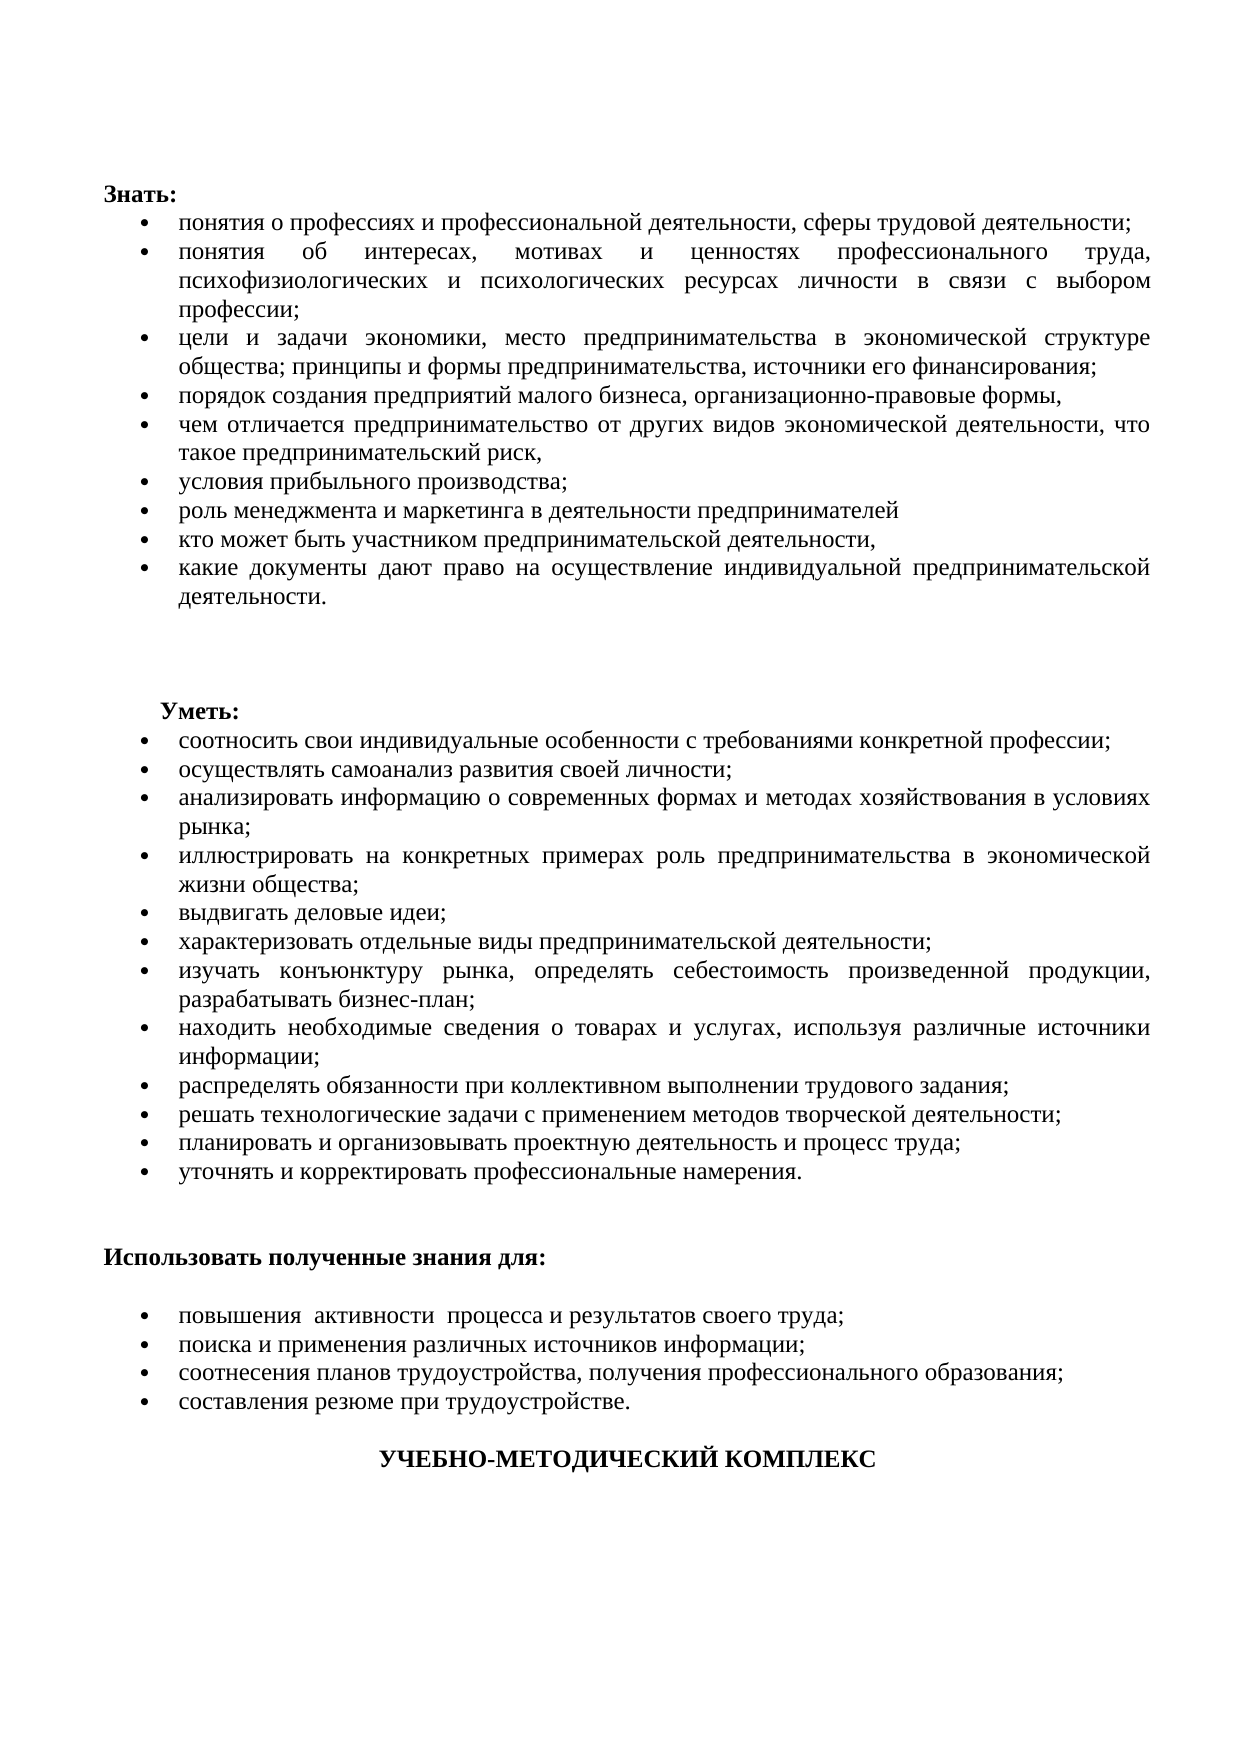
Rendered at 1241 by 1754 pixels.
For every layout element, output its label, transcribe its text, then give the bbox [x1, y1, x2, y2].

list понятия о профессиях и профессиональной деятельности, сферы трудовой деятельности; [141, 207, 1152, 236]
text Знать: [103, 179, 1152, 207]
text Учебно-методический комплекс [103, 1444, 1152, 1472]
list повышения активности процесса и результатов своего труда; [141, 1300, 1152, 1329]
list характеризовать отдельные виды предпринимательской деятельности; [141, 926, 1152, 955]
list роль менеджмента и маркетинга в деятельности предпринимателей [141, 495, 1152, 524]
list иллюстрировать на конкретных примерах роль предпринимательства в экономической жизни общества; [141, 840, 1152, 897]
text Использовать полученные знания для: [103, 1242, 1152, 1271]
list цели и задачи экономики, место предпринимательства в экономической структуре общества; принципы и формы предпринимательства, источники его финансирования; [141, 322, 1152, 380]
list решать технологические задачи с применением методов творческой деятельности; [141, 1099, 1152, 1127]
list распределять обязанности при коллективном выполнении трудового задания; [141, 1070, 1152, 1099]
list порядок создания предприятий малого бизнеса, организационно-правовые формы, [141, 380, 1152, 409]
list поиска и применения различных источников информации; [141, 1329, 1152, 1357]
list соотносить свои индивидуальные особенности с требованиями конкретной профессии; [141, 725, 1152, 754]
list находить необходимые сведения о товарах и услугах, используя различные источники информации; [141, 1012, 1152, 1070]
list осуществлять самоанализ развития своей личности; [141, 754, 1152, 782]
list выдвигать деловые идеи; [141, 897, 1152, 926]
list чем отличается предпринимательство от других видов экономической деятельности, что такое предпринимательский риск, [141, 409, 1152, 466]
list анализировать информацию о современных формах и методах хозяйствования в условиях рынка; [141, 782, 1152, 840]
list какие документы дают право на осуществление индивидуальной предпринимательской деятельности. [141, 552, 1152, 610]
list изучать конъюнктуру рынка, определять себестоимость произведенной продукции, разрабатывать бизнес-план; [141, 955, 1152, 1012]
list кто может быть участником предпринимательской деятельности, [141, 524, 1152, 552]
list планировать и организовывать проектную деятельность и процесс труда; [141, 1127, 1152, 1156]
list уточнять и корректировать профессиональные намерения. [141, 1156, 1152, 1185]
list понятия об интересах, мотивах и ценностях профессионального труда, психофизиологических и психологических ресурсах личности в связи с выбором профессии; [141, 236, 1152, 322]
list составления резюме при трудоустройстве. [141, 1386, 1152, 1415]
list условия прибыльного производства; [141, 466, 1152, 495]
list соотнесения планов трудоустройства, получения профессионального образования; [141, 1357, 1152, 1386]
text Уметь: [103, 696, 1152, 725]
